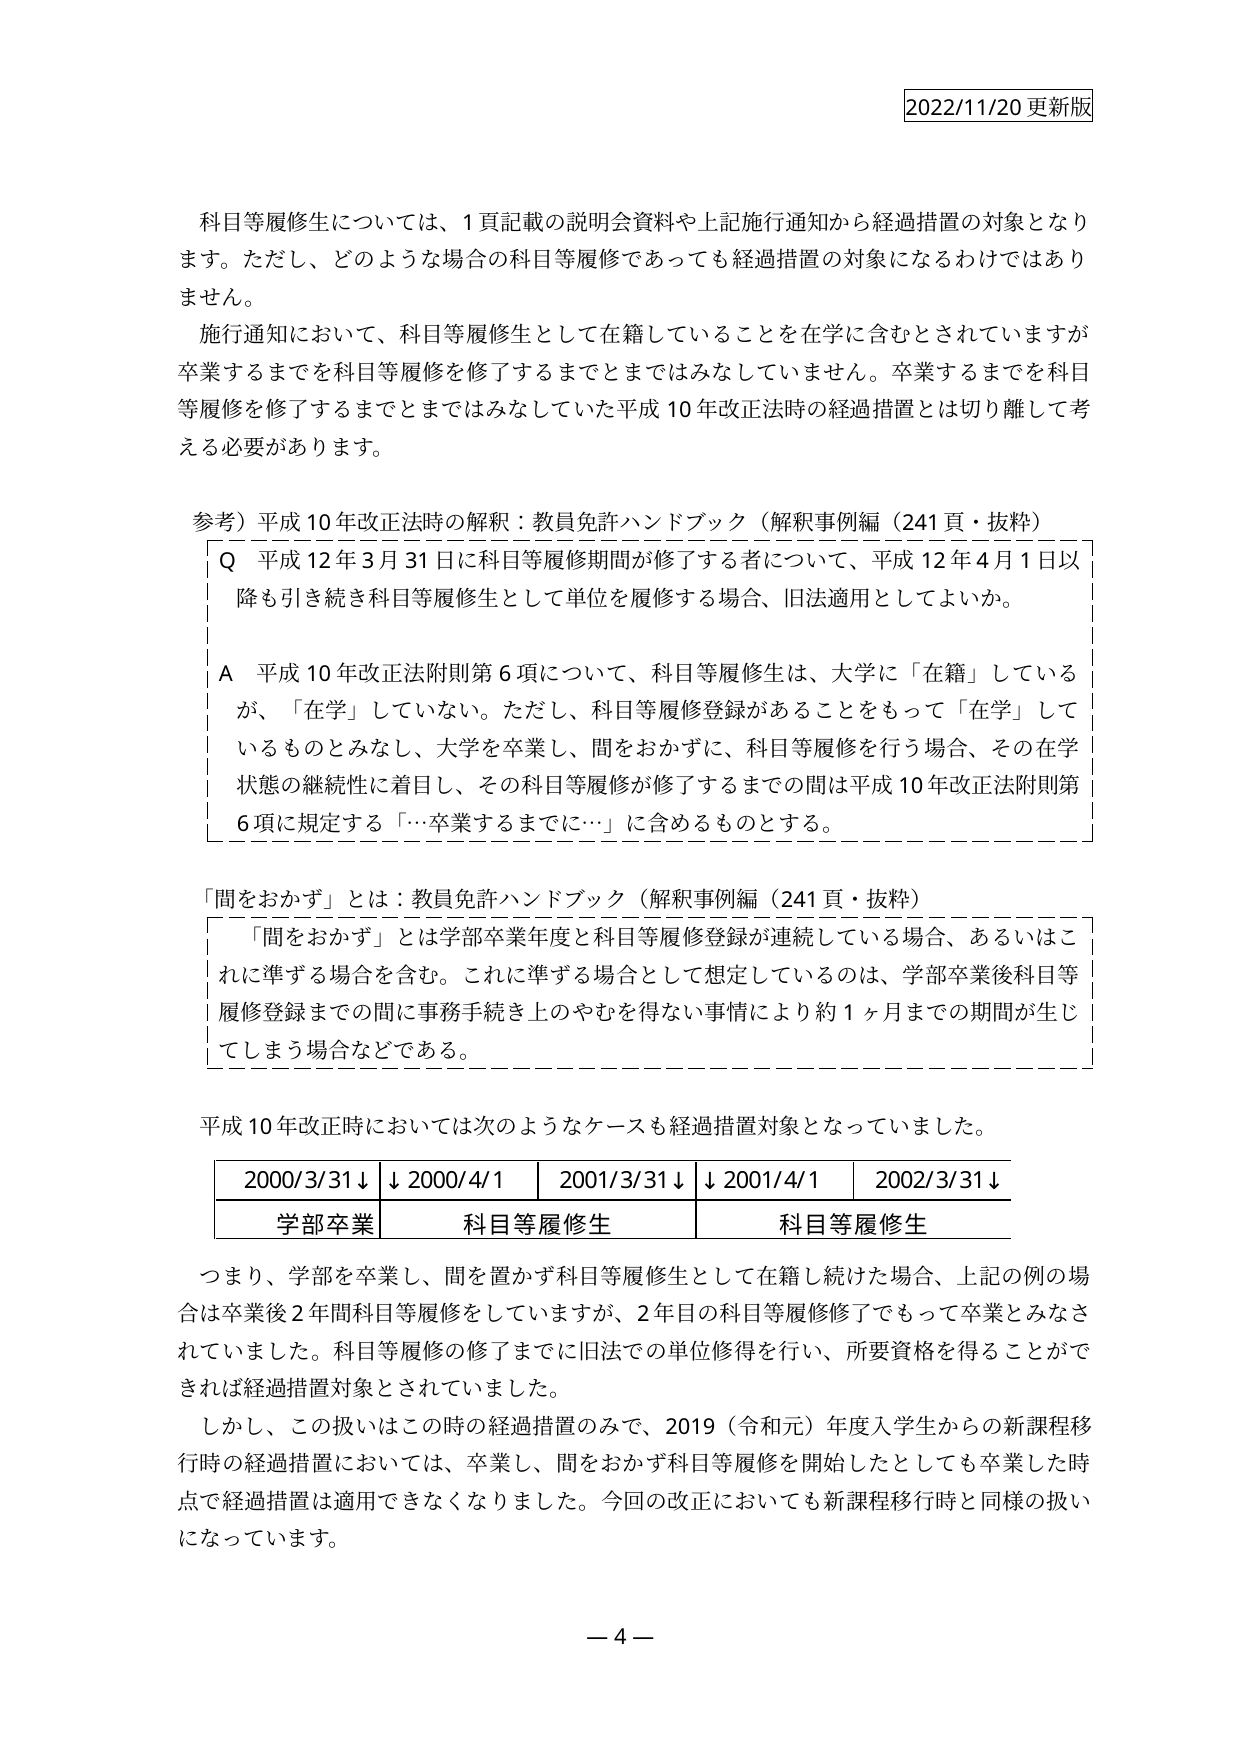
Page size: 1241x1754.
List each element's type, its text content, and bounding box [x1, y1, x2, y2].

table_header Q 平成12年3月31日に科目等履修期間が修了する者について、平成12年4月1日以降も引き続き科目等履修生として単位を履修する場合、旧法適用としてよいか。 A 平成10年改正法附則第6項について、科目等履修生は、大学に「在籍」しているが、「在学」していない。ただし、科目等履修登録があることをもって「在学」しているものとみなし、大学を卒業し、間をおかずに、科目等履修を行う場合、その在学状態の継続性に着目し、その科目等履修が修了するまでの間は平成10年改正法附則第6項に規定する「…卒業するまでに…」に含めるものとする。 [207, 540, 1092, 841]
text つまり、学部を卒業し、間を置かず科目等履修生として在籍し続けた場合、上記の例の場合は卒業後2年間科目等履修をしていますが、2年目の科目等履修修了でもって卒業とみなされていました。科目等履修の修了までに旧法での単位修得を行い、所要資格を得ることができれば経過措置対象とされていました。 [177, 1256, 1092, 1406]
text 科目等履修生については、1頁記載の説明会資料や上記施行通知から経過措置の対象となります。ただし、どのような場合の科目等履修であっても経過措置の対象になるわけではありません。 [177, 202, 1092, 314]
text 「間をおかず」とは：教員免許ハンドブック（解釈事例編（241頁・抜粋） [192, 879, 1092, 917]
table_header 「間をおかず」とは学部卒業年度と科目等履修登録が連続している場合、あるいはこれに準ずる場合を含む。これに準ずる場合として想定しているのは、学部卒業後科目等履修登録までの間に事務手続き上のやむを得ない事情により約1ヶ月までの期間が生じてしまう場合などである。 [207, 917, 1092, 1068]
text 施行通知において、科目等履修生として在籍していることを在学に含むとされていますが、卒業するまでを科目等履修を修了するまでとまではみなしていません。卒業するまでを科目等履修を修了するまでとまではみなしていた平成10年改正法時の経過措置とは切り離して考える必要があります。 [177, 314, 1092, 464]
text しかし、この扱いはこの時の経過措置のみで、2019（令和元）年度入学生からの新課程移行時の経過措置においては、卒業し、間をおかず科目等履修を開始したとしても卒業した時点で経過措置は適用できなくなりました。今回の改正においても新課程移行時と同様の扱いになっています。 [177, 1406, 1092, 1556]
text 平成10年改正時においては次のようなケースも経過措置対象となっていました。 [177, 1106, 1092, 1144]
text 参考）平成10年改正法時の解釈：教員免許ハンドブック（解釈事例編（241頁・抜粋） [192, 502, 1092, 539]
